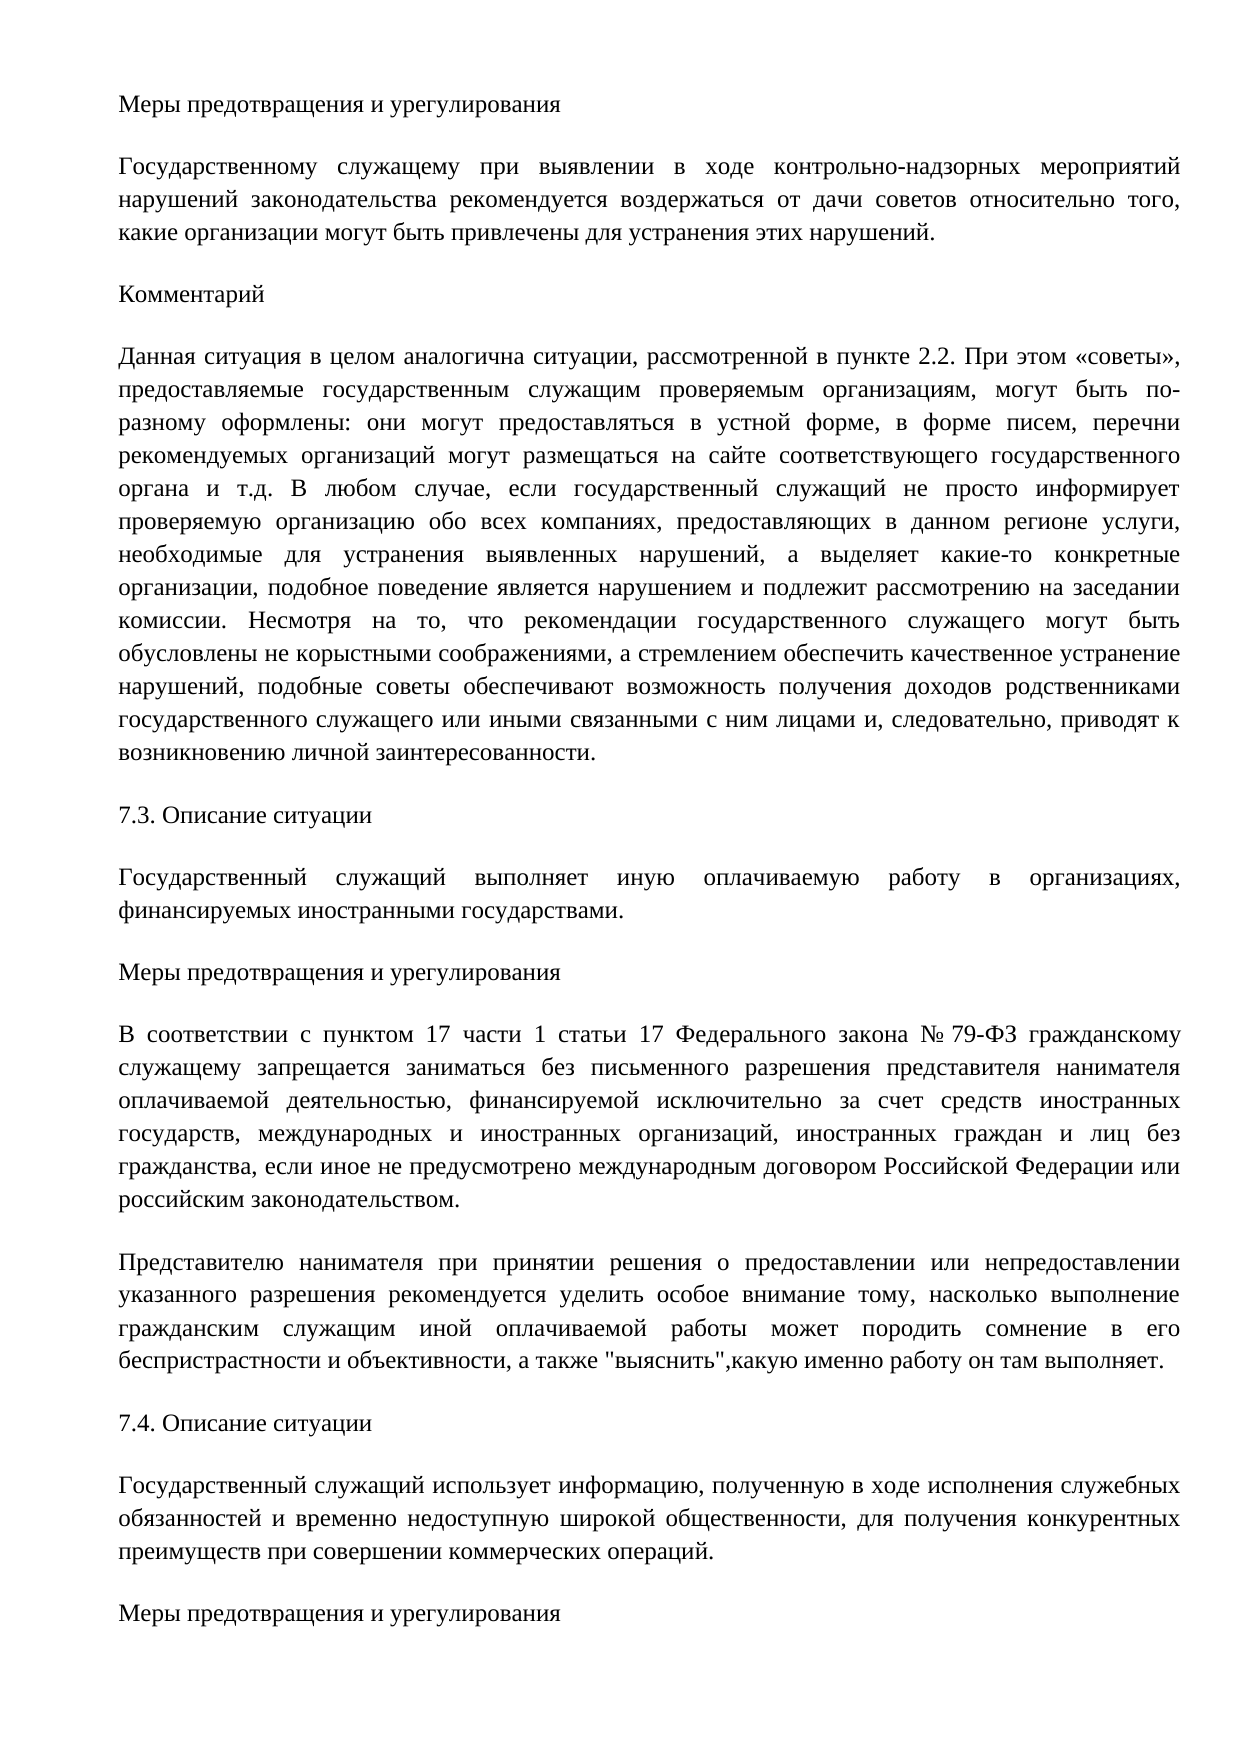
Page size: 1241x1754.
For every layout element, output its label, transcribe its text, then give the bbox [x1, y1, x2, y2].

text Меры предотвращения и урегулирования [118, 1598, 1181, 1627]
text Государственный служащий выполняет иную оплачиваемую работу в организациях, финансируемых иностранными государствами. [118, 862, 1181, 924]
text Государственному служащему при выявлении в ходе контрольно-надзорных мероприятий нарушений законодательства рекомендуется воздержаться от дачи советов относительно того, какие организации могут быть привлечены для устранения этих нарушений. [118, 151, 1181, 246]
text 7.4. Описание ситуации [118, 1408, 1181, 1437]
text Представителю нанимателя при принятии решения о предоставлении или непредоставлении указанного разрешения рекомендуется уделить особое внимание тому, насколько выполнение гражданским служащим иной оплачиваемой работы может породить сомнение в его беспристрастности и объективности, а также "выяснить",какую именно работу он там выполняет. [118, 1247, 1181, 1374]
text В соответствии с пунктом 17 части 1 статьи 17 Федерального закона № 79-ФЗ гражданскому служащему запрещается заниматься без письменного разрешения представителя нанимателя оплачиваемой деятельностью, финансируемой исключительно за счет средств иностранных государств, международных и иностранных организаций, иностранных граждан и лиц без гражданства, если иное не предусмотрено международным договором Российской Федерации или российским законодательством. [118, 1019, 1181, 1213]
text Комментарий [118, 279, 1181, 308]
text Данная ситуация в целом аналогична ситуации, рассмотренной в пункте 2.2. При этом «советы», предоставляемые государственным служащим проверяемым организациям, могут быть по-разному оформлены: они могут предоставляться в устной форме, в форме писем, перечни рекомендуемых организаций могут размещаться на сайте соответствующего государственного органа и т.д. В любом случае, если государственный служащий не просто информирует проверяемую организацию обо всех компаниях, предоставляющих в данном регионе услуги, необходимые для устранения выявленных нарушений, а выделяет какие-то конкретные организации, подобное поведение является нарушением и подлежит рассмотрению на заседании комиссии. Несмотря на то, что рекомендации государственного служащего могут быть обусловлены не корыстными соображениями, а стремлением обеспечить качественное устранение нарушений, подобные советы обеспечивают возможность получения доходов родственниками государственного служащего или иными связанными с ним лицами и, следовательно, приводят к возникновению личной заинтересованности. [118, 341, 1181, 766]
text Меры предотвращения и урегулирования [118, 957, 1181, 986]
text Меры предотвращения и урегулирования [118, 89, 1181, 117]
text 7.3. Описание ситуации [118, 800, 1181, 828]
text Государственный служащий использует информацию, полученную в ходе исполнения служебных обязанностей и временно недоступную широкой общественности, для получения конкурентных преимуществ при совершении коммерческих операций. [118, 1470, 1181, 1565]
